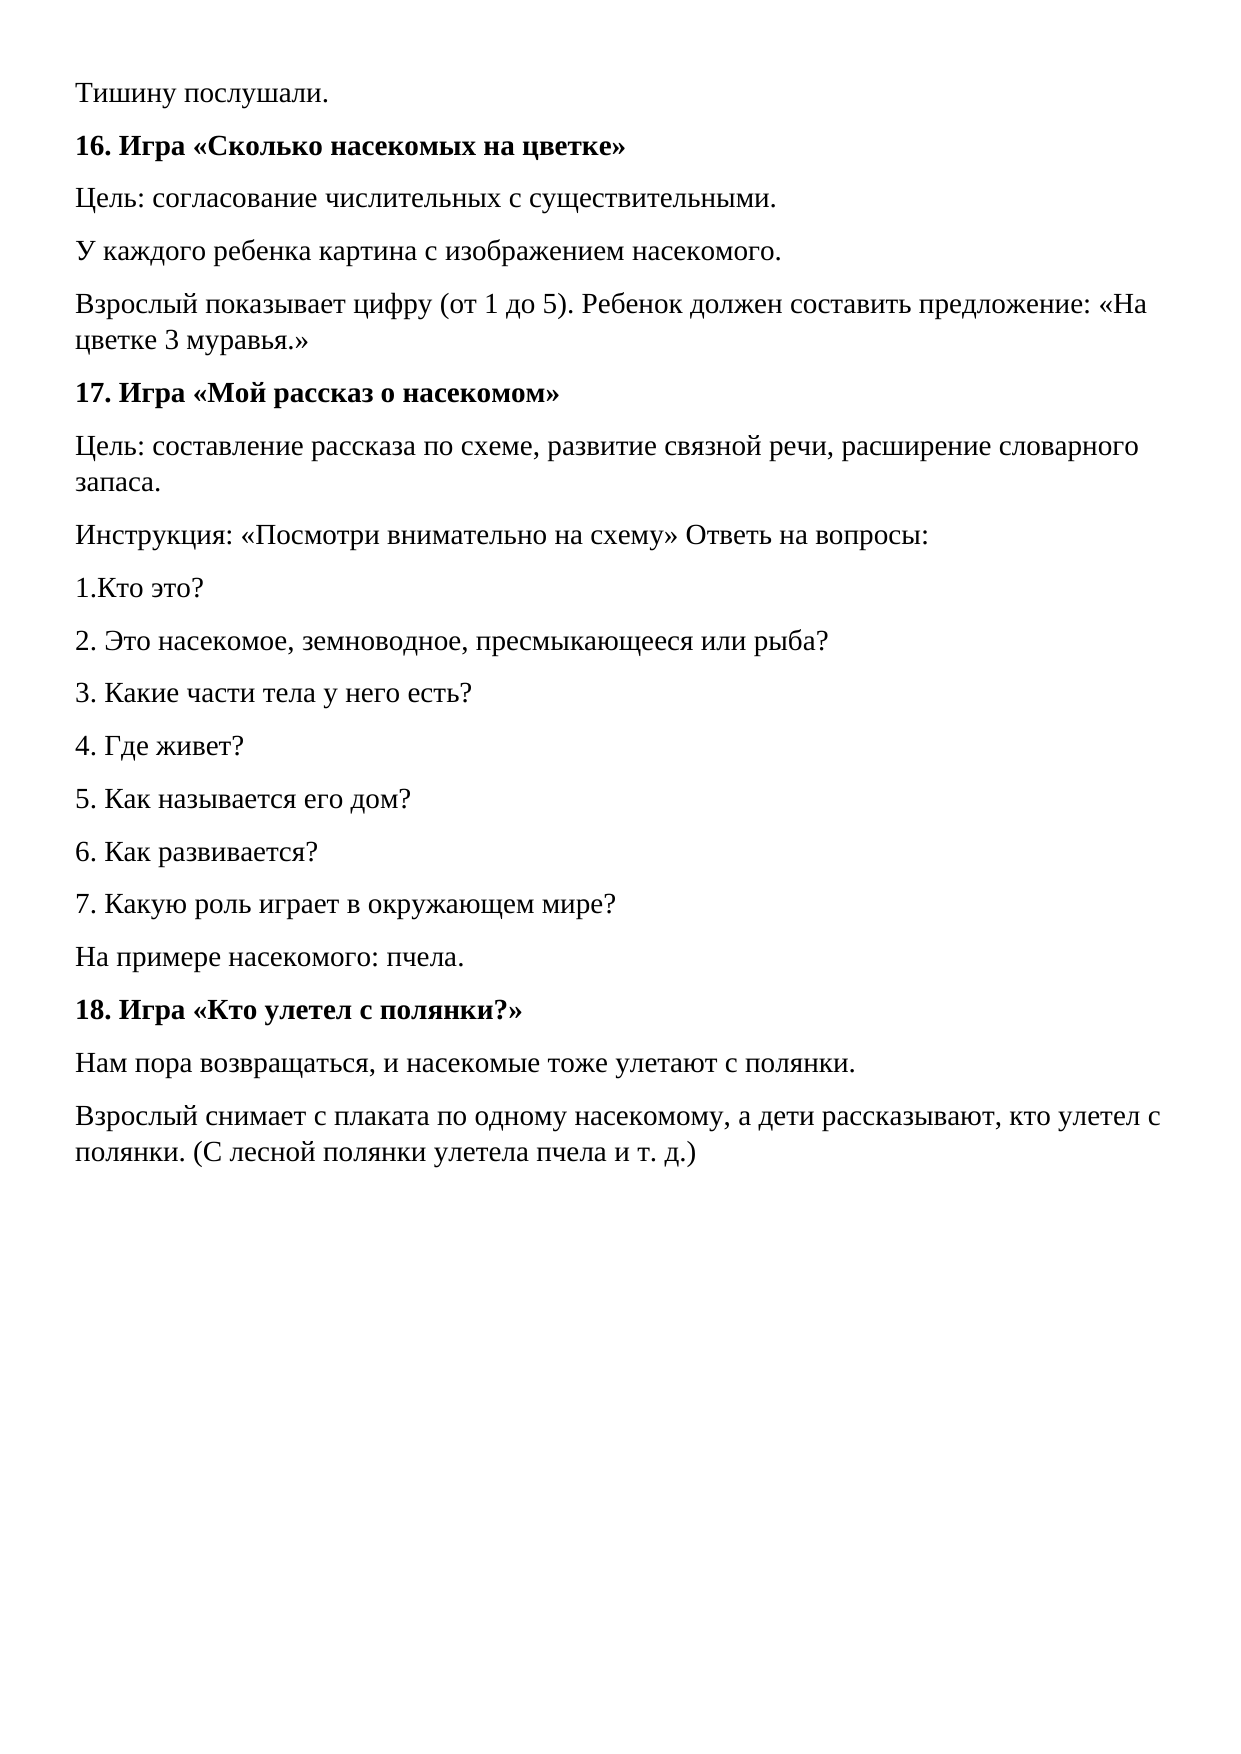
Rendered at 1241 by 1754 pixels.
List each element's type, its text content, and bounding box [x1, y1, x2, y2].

text 17. Игра «Мой рассказ о насекомом» [75, 375, 1165, 409]
text Цель: составление рассказа по схеме, развитие связной речи, расширение словарного запаса. [75, 428, 1165, 498]
text 2. Это насекомое, земноводное, пресмыкающееся или рыба? [75, 623, 1165, 656]
text Взрослый снимает с плаката по одному насекомому, а дети рассказывают, кто улетел с полянки. (С лесной полянки улетела пчела и т. д.) [75, 1098, 1165, 1168]
text Взрослый показывает цифру (от 1 до 5). Ребенок должен составить предложение: «На цветке 3 муравья.» [75, 286, 1165, 356]
text Цель: согласование числительных с существительными. [75, 181, 1165, 214]
text 1.Кто это? [75, 570, 1165, 603]
text 6. Как развивается? [75, 834, 1165, 867]
text На примере насекомого: пчела. [75, 939, 1165, 973]
text 4. Где живет? [75, 728, 1165, 762]
text Инструкция: «Посмотри внимательно на схему» Ответь на вопросы: [75, 517, 1165, 551]
text 16. Игра «Сколько насекомых на цветке» [75, 128, 1165, 161]
text У каждого ребенка картина с изображением насекомого. [75, 233, 1165, 267]
text Нам пора возвращаться, и насекомые тоже улетают с полянки. [75, 1045, 1165, 1079]
text 7. Какую роль играет в окружающем мире? [75, 887, 1165, 920]
text Тишину послушали. [75, 75, 1165, 108]
text 18. Игра «Кто улетел с полянки?» [75, 992, 1165, 1026]
text 3. Какие части тела у него есть? [75, 675, 1165, 709]
text 5. Как называется его дом? [75, 781, 1165, 814]
